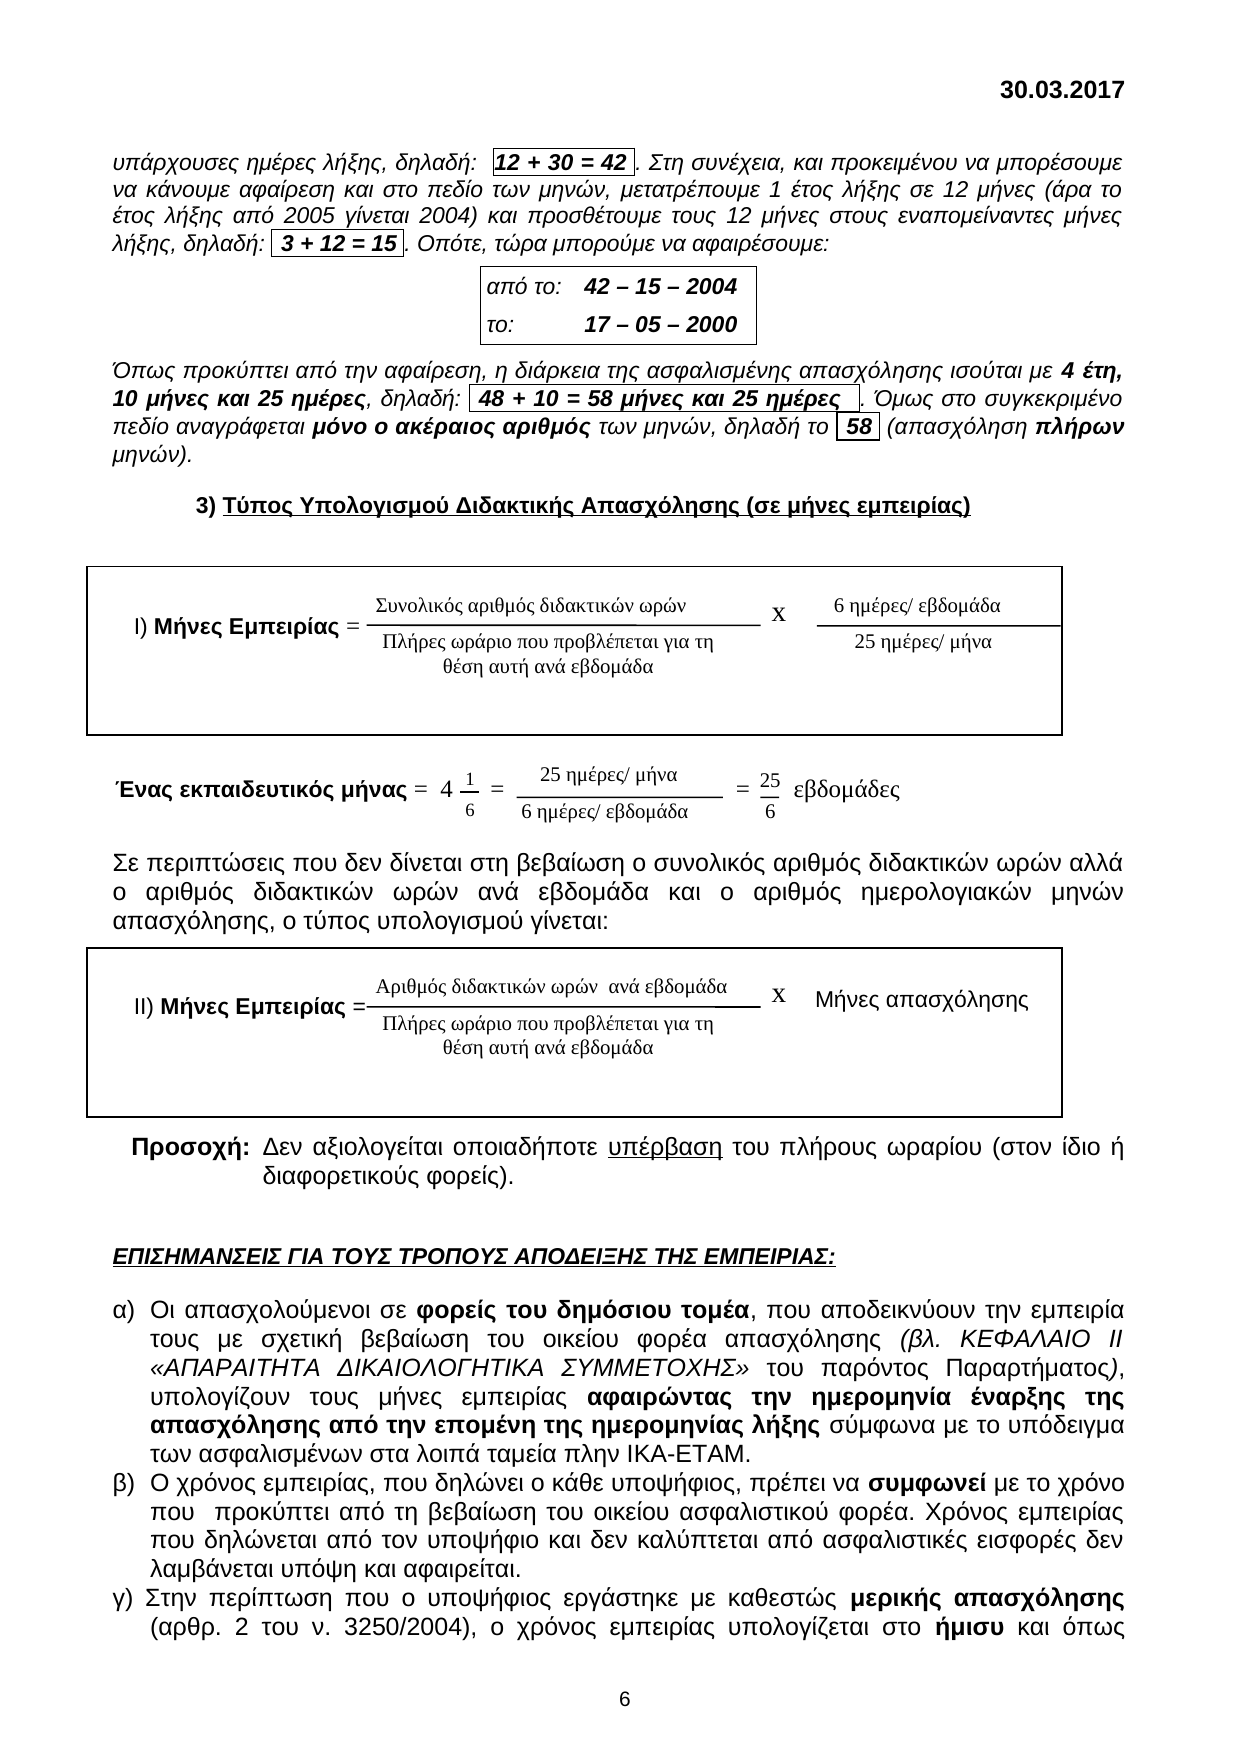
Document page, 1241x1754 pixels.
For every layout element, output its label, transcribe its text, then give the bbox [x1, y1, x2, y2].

text Όπως προκύπτει από την αφαίρεση, η διάρκεια της ασφαλισμένης απασχόλησης ισούται με 4 έτη, 10 μήνες και 25 ημέρες, δηλαδή: 48 + 10 = 58 μήνες και 25 ημέρες . Όμως στο συγκεκριμένο πεδίο αναγράφεται μόνο ο ακέραιος αριθμός των μηνών, δηλαδή το 58 (απασχόληση πλήρων μηνών). [112, 357, 1125, 467]
table_header 42 – 15 – 2004 [579, 267, 756, 306]
table_header από το: [481, 267, 579, 306]
text 3) Τύπος Υπολογισμού Διδακτικής Απασχόλησης (σε μήνες εμπειρίας) [112, 492, 1125, 518]
text ΕΠΙΣΗΜΑΝΣΕΙΣ ΓΙΑ ΤΟΥΣ ΤΡΟΠΟΥΣ ΑΠΟΔΕΙΞΗΣ ΤΗΣ ΕΜΠΕΙΡΙΑΣ: [112, 1243, 1125, 1269]
table_cell 17 – 05 – 2000 [579, 306, 756, 344]
text β) Ο χρόνος εμπειρίας, που δηλώνει ο κάθε υποψήφιος, πρέπει να συμφωνεί με το χρόνο που προκύπτει από τη βεβαίωση του οικείου ασφαλιστικού φορέα. Χρόνος εμπειρίας που δηλώνεται από τον υποψήφιο και δεν καλύπτεται από ασφαλιστικές εισφορές δεν λαμβάνεται υπόψη και αφαιρείται. [112, 1468, 1125, 1583]
text Προσοχή: Δεν αξιολογείται οποιαδήποτε υπέρβαση του πλήρους ωραρίου (στον ίδιο ή διαφορετικούς φορείς). [131, 1132, 1125, 1189]
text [112, 1583, 1125, 1640]
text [112, 148, 1125, 257]
text Σε περιπτώσεις που δεν δίνεται στη βεβαίωση ο συνολικός αριθμός διδακτικών ωρών αλλά ο αριθμός διδακτικών ωρών ανά εβδομάδα και ο αριθμός ημερολογιακών μηνών απασχόλησης, ο τύπος υπολογισμού γίνεται: [112, 848, 1125, 934]
text α) Οι απασχολούμενοι σε φορείς του δημόσιου τομέα, που αποδεικνύουν την εμπειρία τους με σχετική βεβαίωση του οικείου φορέα απασχόλησης (βλ. ΚΕΦΑΛΑΙΟ ΙΙ «ΑΠΑΡΑΙΤΗΤΑ ΔΙΚΑΙΟΛΟΓΗΤΙΚΑ ΣΥΜΜΕΤΟΧΗΣ» του παρόντος Παραρτήματος), υπολογίζουν τους μήνες εμπειρίας αφαιρώντας την ημερομηνία έναρξης της απασχόλησης από την επομένη της ημερομηνίας λήξης σύμφωνα με το υπόδειγμα των ασφαλισμένων στα λοιπά ταμεία πλην ΙΚΑ-ΕΤΑΜ. [112, 1295, 1125, 1468]
table_cell το: [481, 306, 579, 344]
